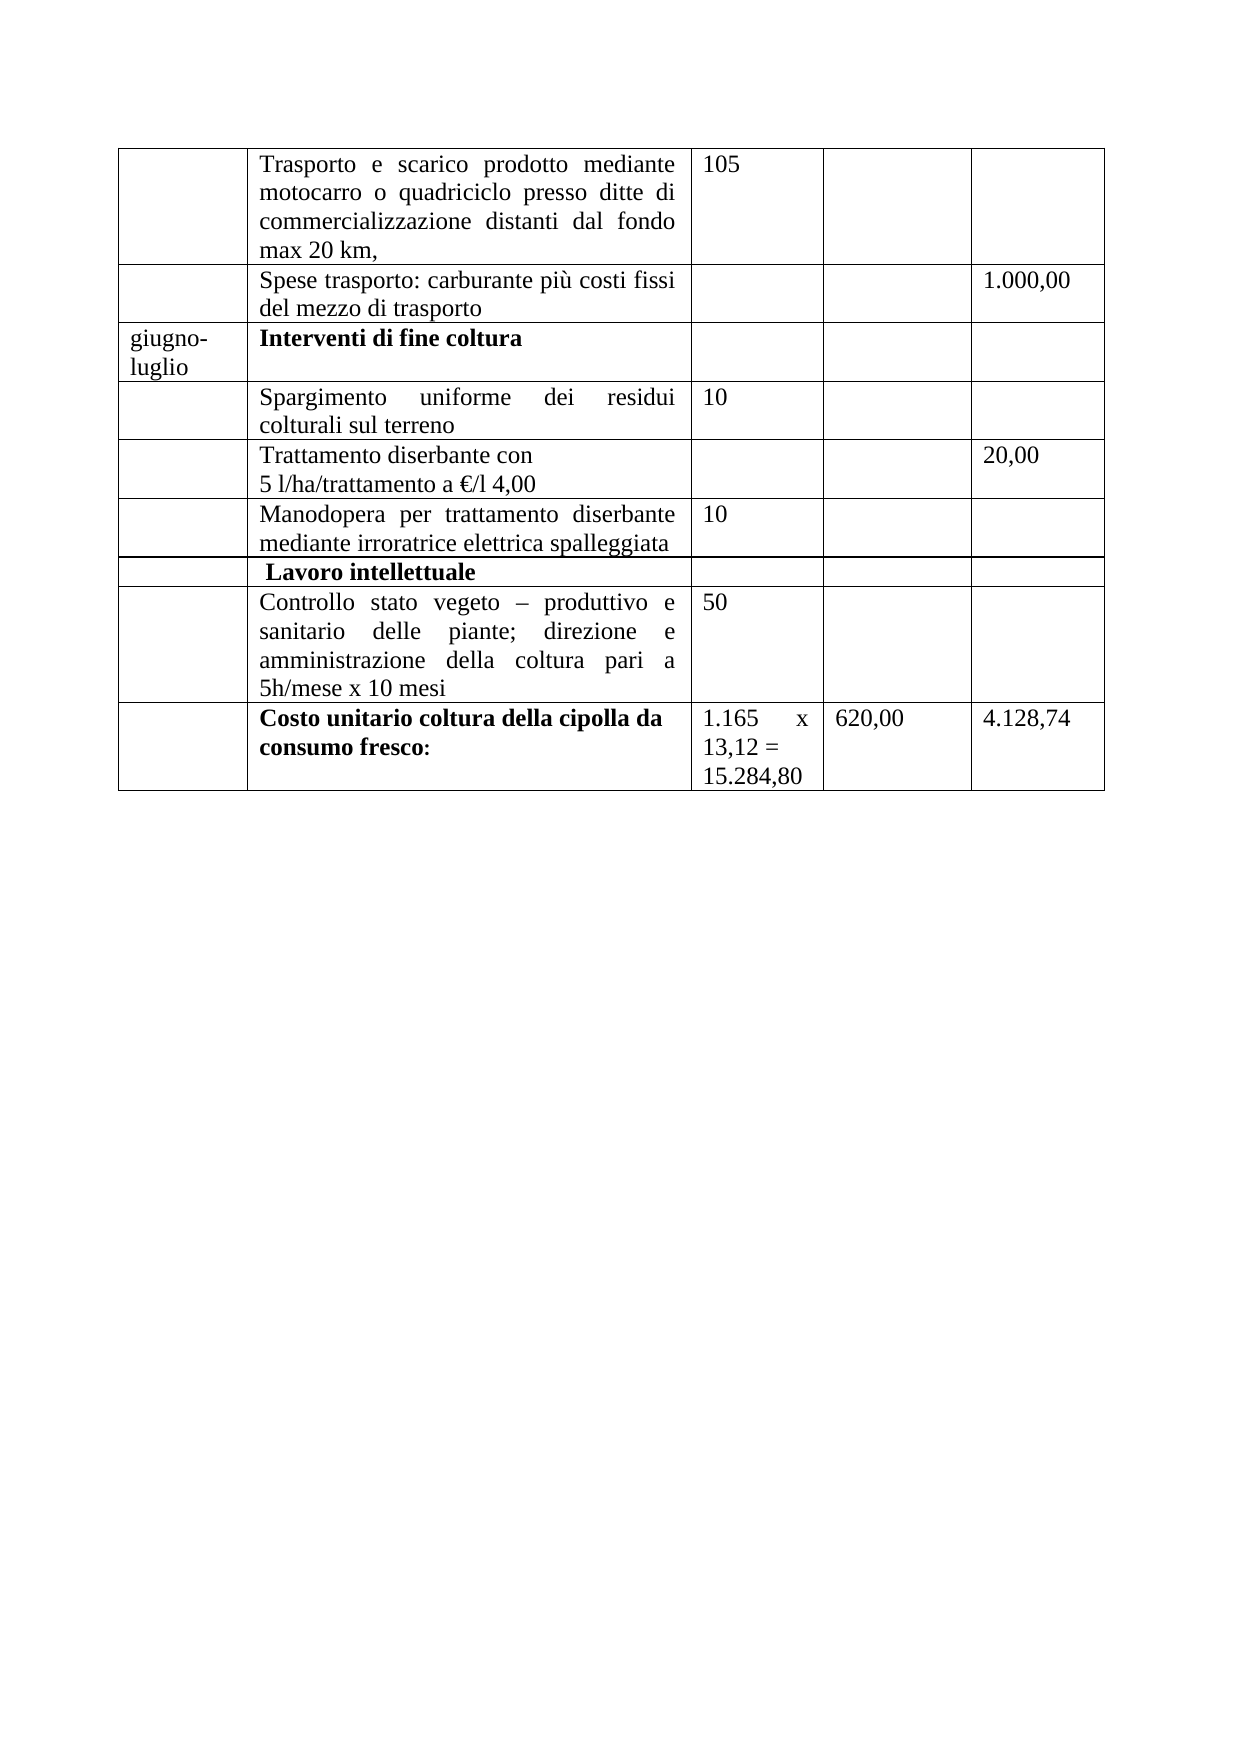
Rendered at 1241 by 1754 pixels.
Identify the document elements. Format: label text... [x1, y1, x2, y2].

table_cell [824, 440, 971, 498]
table_cell [824, 149, 971, 264]
table_cell [972, 323, 1104, 381]
table_cell [692, 440, 823, 498]
table_cell [692, 265, 823, 322]
table_cell [824, 499, 971, 556]
table_cell [119, 382, 247, 439]
table_cell [119, 149, 247, 264]
table_cell 620,00 [824, 703, 971, 790]
table_cell [824, 382, 971, 439]
table_cell 10 [692, 382, 823, 439]
table_cell Interventi di fine coltura [248, 323, 691, 381]
table_cell Lavoro intellettuale [248, 558, 691, 586]
table_cell 1.165 x 13,12 = 15.284,80 [692, 703, 823, 790]
table_cell 50 [692, 587, 823, 702]
table_cell [824, 587, 971, 702]
table_cell 4.128,74 [972, 703, 1104, 790]
table_cell [972, 149, 1104, 264]
table_cell giugno-luglio [119, 323, 247, 381]
table_cell [119, 558, 247, 586]
table_cell Costo unitario coltura della cipolla da consumo fresco: [248, 703, 691, 790]
table_cell [972, 558, 1104, 586]
table_cell [119, 703, 247, 790]
table_cell Manodopera per trattamento diserbante mediante irroratrice elettrica spalleggiata [248, 499, 691, 556]
table_cell Controllo stato vegeto – produttivo e sanitario delle piante; direzione e amministrazione della coltura pari a 5h/mese x 10 mesi [248, 587, 691, 702]
table_cell [119, 587, 247, 702]
table_cell 1.000,00 [972, 265, 1104, 322]
table_cell [824, 265, 971, 322]
table_cell [119, 499, 247, 556]
table_cell [692, 323, 823, 381]
table_cell [119, 440, 247, 498]
table_cell [972, 499, 1104, 556]
table_cell Trattamento diserbante con 5 l/ha/trattamento a €/l 4,00 [248, 440, 691, 498]
table_cell Spargimento uniforme dei residui colturali sul terreno [248, 382, 691, 439]
table_cell Spese trasporto: carburante più costi fissi del mezzo di trasporto [248, 265, 691, 322]
table_cell 20,00 [972, 440, 1104, 498]
table_cell [972, 382, 1104, 439]
table_cell [824, 323, 971, 381]
table_cell 105 [692, 149, 823, 264]
table_cell [119, 265, 247, 322]
table_cell Trasporto e scarico prodotto mediante motocarro o quadriciclo presso ditte di commercializzazione distanti dal fondo max 20 km, [248, 149, 691, 264]
table_cell 10 [692, 499, 823, 556]
table_cell [692, 558, 823, 586]
table_cell [972, 587, 1104, 702]
table_cell [824, 558, 971, 586]
